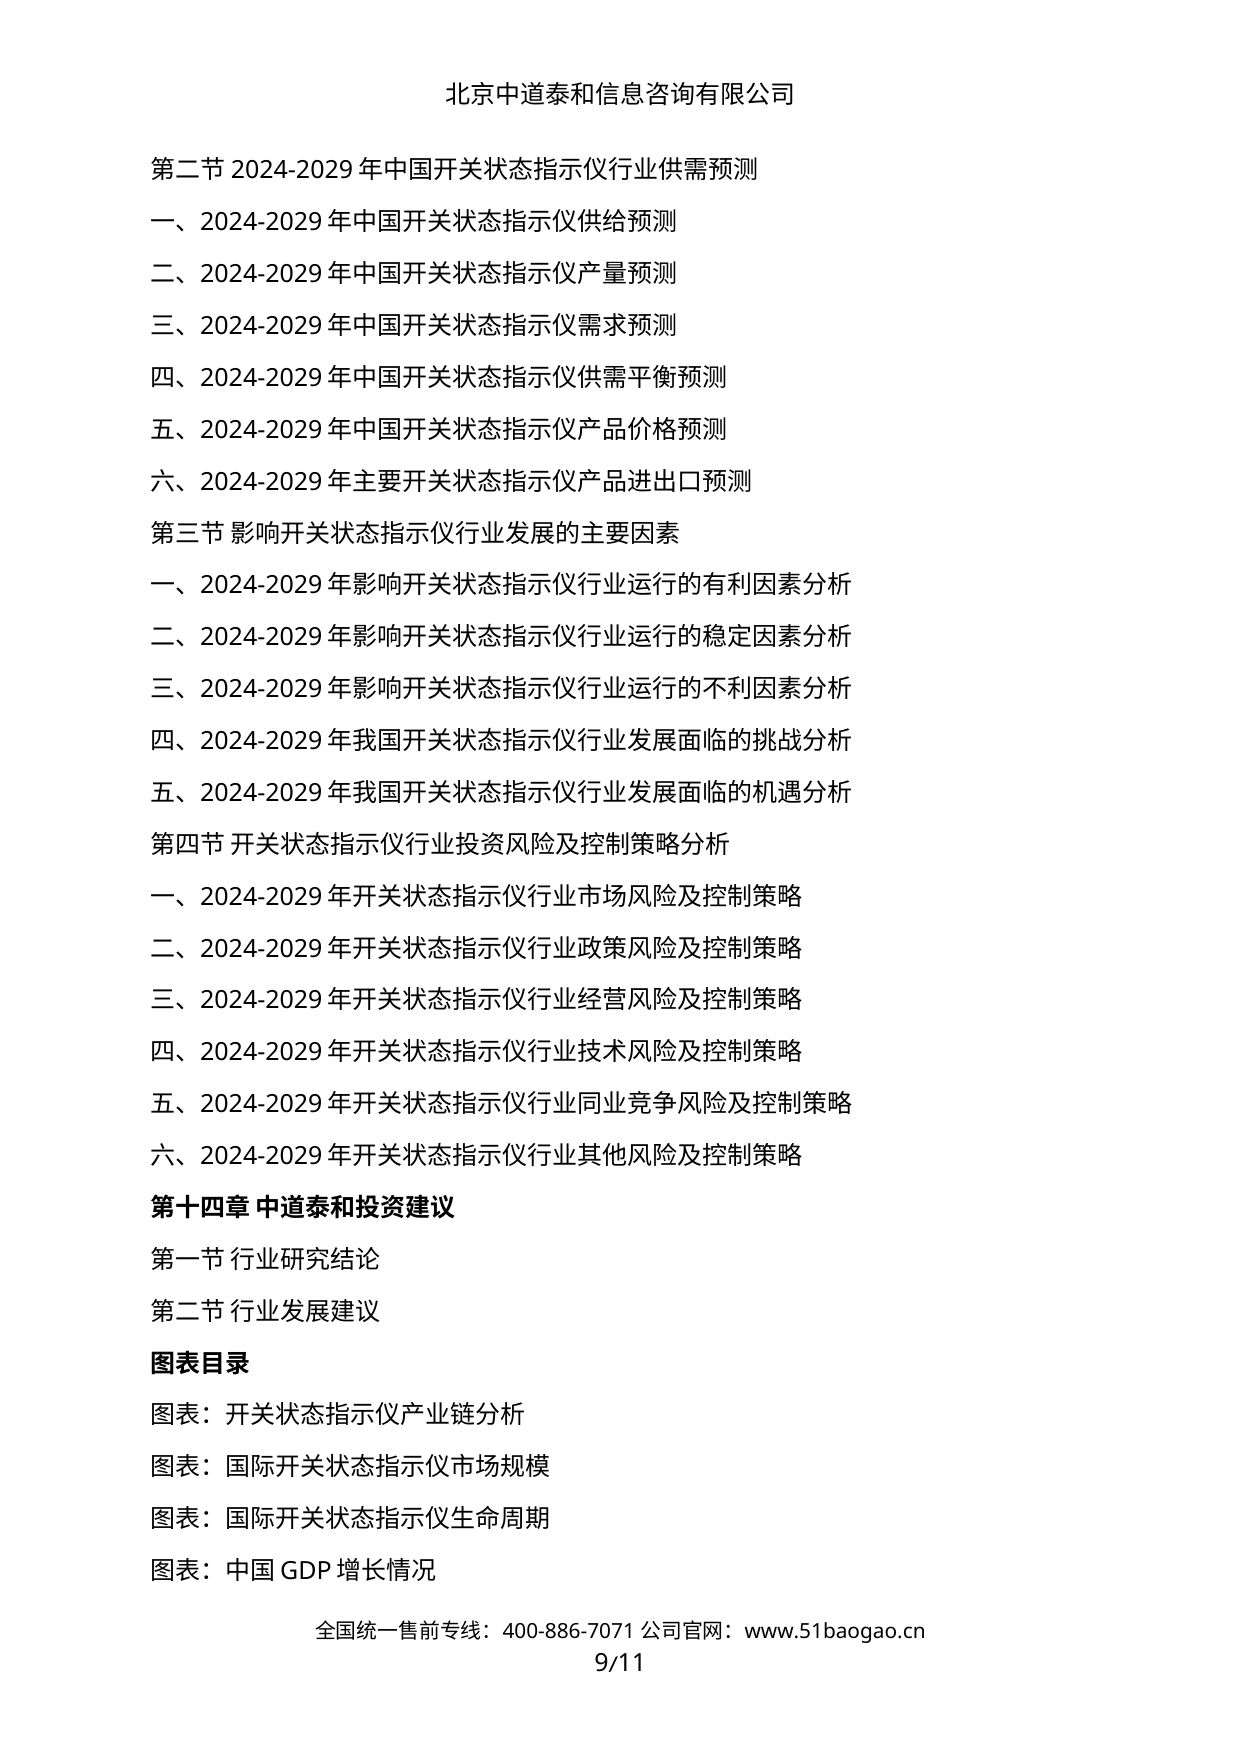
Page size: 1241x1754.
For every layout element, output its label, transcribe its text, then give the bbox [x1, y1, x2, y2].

text 二、2024-2029年开关状态指示仪行业政策风险及控制策略 [150, 928, 1090, 964]
text 图表：国际开关状态指示仪市场规模 [150, 1447, 1090, 1483]
text 六、2024-2029年主要开关状态指示仪产品进出口预测 [150, 461, 1090, 497]
text 图表：国际开关状态指示仪生命周期 [150, 1499, 1090, 1535]
text 二、2024-2029年影响开关状态指示仪行业运行的稳定因素分析 [150, 617, 1090, 653]
text 第二节 2024-2029年中国开关状态指示仪行业供需预测 [150, 150, 1090, 186]
text 一、2024-2029年开关状态指示仪行业市场风险及控制策略 [150, 876, 1090, 912]
text 四、2024-2029年我国开关状态指示仪行业发展面临的挑战分析 [150, 721, 1090, 757]
text 五、2024-2029年我国开关状态指示仪行业发展面临的机遇分析 [150, 772, 1090, 809]
text 五、2024-2029年开关状态指示仪行业同业竞争风险及控制策略 [150, 1084, 1090, 1120]
text 图表目录 [150, 1343, 1090, 1379]
text 二、2024-2029年中国开关状态指示仪产量预测 [150, 254, 1090, 290]
text 三、2024-2029年影响开关状态指示仪行业运行的不利因素分析 [150, 669, 1090, 705]
text 四、2024-2029年中国开关状态指示仪供需平衡预测 [150, 357, 1090, 394]
text 第一节 行业研究结论 [150, 1239, 1090, 1276]
text 五、2024-2029年中国开关状态指示仪产品价格预测 [150, 409, 1090, 446]
text 第十四章 中道泰和投资建议 [150, 1187, 1090, 1224]
text 一、2024-2029年中国开关状态指示仪供给预测 [150, 202, 1090, 238]
text 三、2024-2029年中国开关状态指示仪需求预测 [150, 306, 1090, 342]
text 第四节 开关状态指示仪行业投资风险及控制策略分析 [150, 824, 1090, 861]
text 四、2024-2029年开关状态指示仪行业技术风险及控制策略 [150, 1032, 1090, 1068]
text 六、2024-2029年开关状态指示仪行业其他风险及控制策略 [150, 1136, 1090, 1172]
text 图表：开关状态指示仪产业链分析 [150, 1395, 1090, 1431]
text 第三节 影响开关状态指示仪行业发展的主要因素 [150, 513, 1090, 549]
text 三、2024-2029年开关状态指示仪行业经营风险及控制策略 [150, 980, 1090, 1016]
text 图表：中国GDP增长情况 [150, 1551, 1090, 1587]
text 一、2024-2029年影响开关状态指示仪行业运行的有利因素分析 [150, 565, 1090, 601]
text 第二节 行业发展建议 [150, 1291, 1090, 1327]
